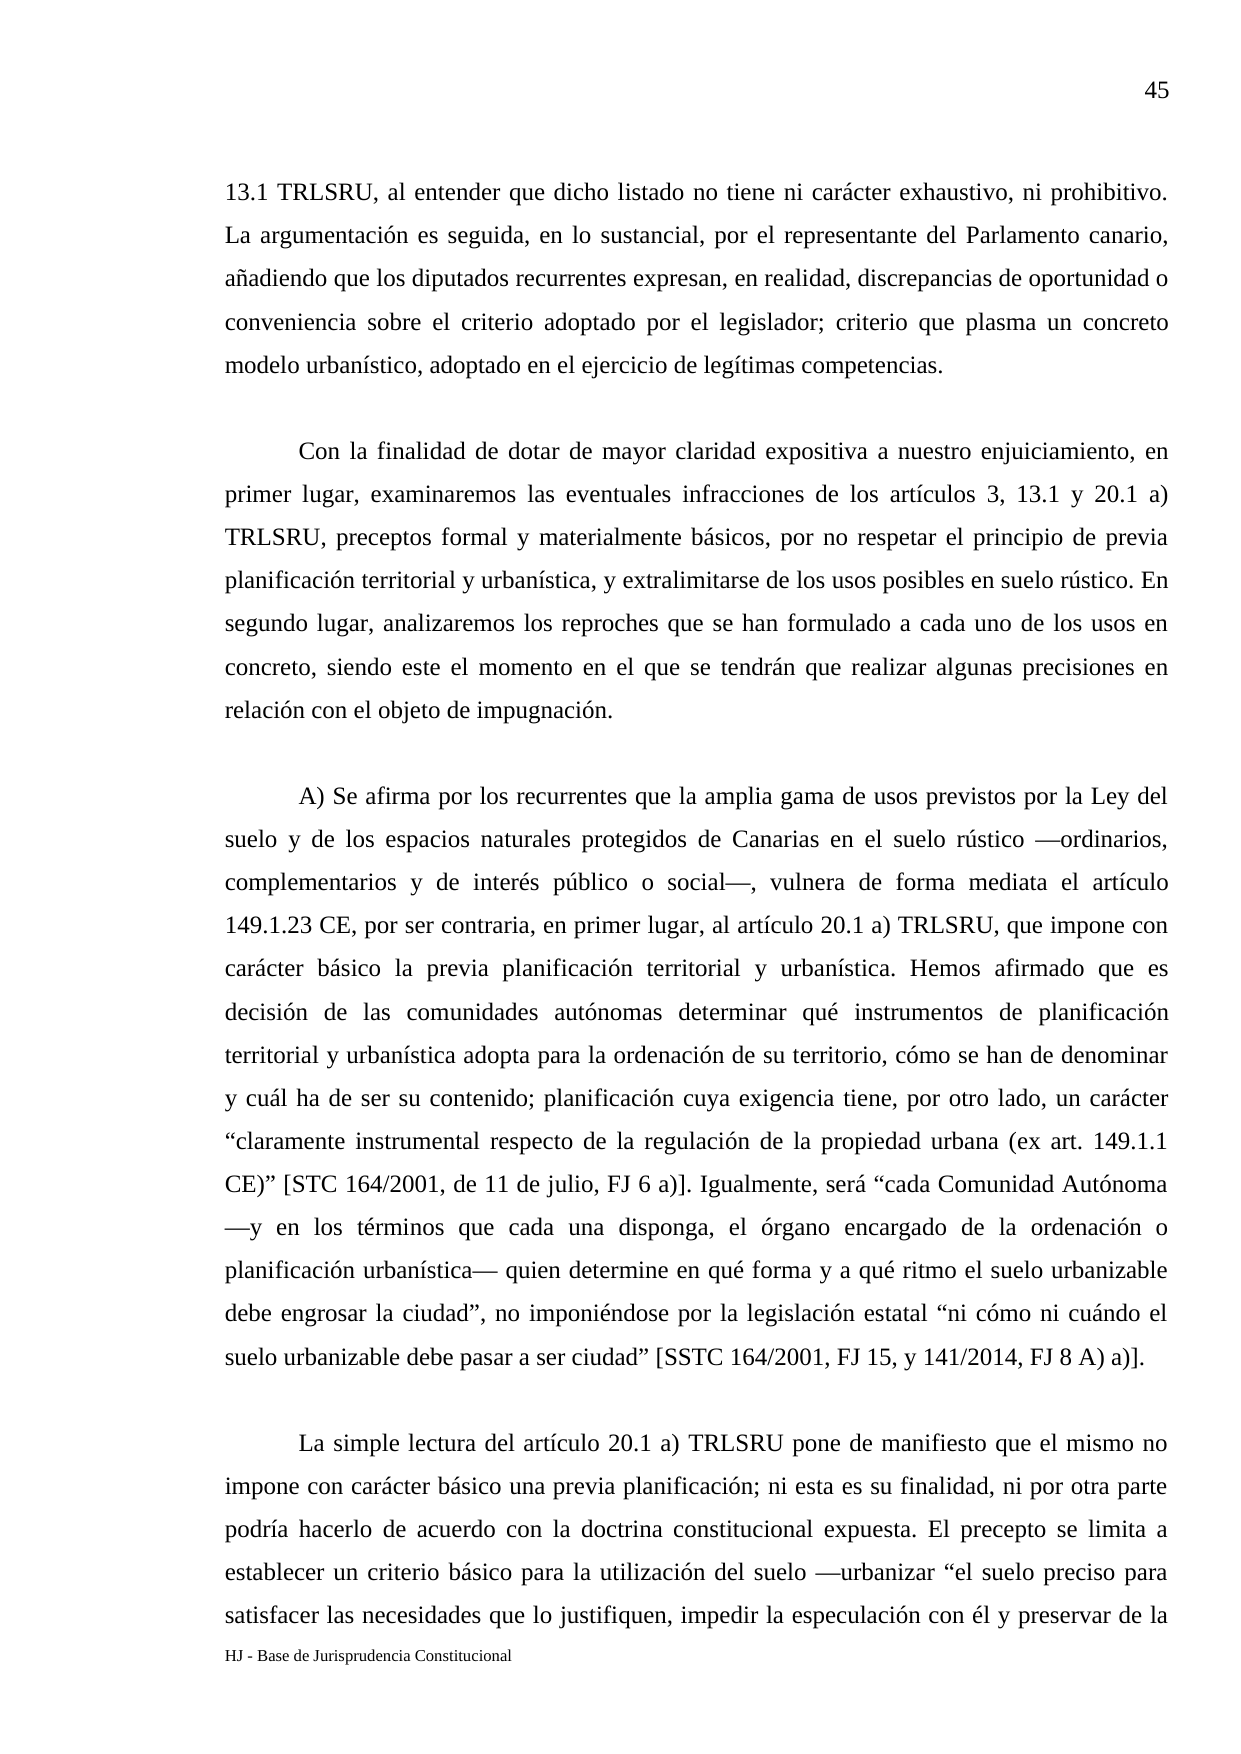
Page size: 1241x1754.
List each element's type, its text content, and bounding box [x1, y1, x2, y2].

text Con la finalidad de dotar de mayor claridad expositiva a nuestro enjuiciamiento, en primer lugar, examinaremos las eventuales infracciones de los artículos 3, 13.1 y 20.1 a) TRLSRU, preceptos formal y materialmente básicos, por no respetar el principio de previa planificación territorial y urbanística, y extralimitarse de los usos posibles en suelo rústico. En segundo lugar, analizaremos los reproches que se han formulado a cada uno de los usos en concreto, siendo este el momento en el que se tendrán que realizar algunas precisiones en relación con el objeto de impugnación. [224, 436, 1169, 723]
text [224, 1428, 1169, 1629]
text A) Se afirma por los recurrentes que la amplia gama de usos previstos por la Ley del suelo y de los espacios naturales protegidos de Canarias en el suelo rústico —ordinarios, complementarios y de interés público o social—, vulnera de forma mediata el artículo 149.1.23 CE, por ser contraria, en primer lugar, al artículo 20.1 a) TRLSRU, que impone con carácter básico la previa planificación territorial y urbanística. Hemos afirmado que es decisión de las comunidades autónomas determinar qué instrumentos de planificación territorial y urbanística adopta para la ordenación de su territorio, cómo se han de denominar y cuál ha de ser su contenido; planificación cuya exigencia tiene, por otro lado, un carácter “claramente instrumental respecto de la regulación de la propiedad urbana (ex art. 149.1.1 CE)” [STC 164/2001, de 11 de julio, FJ 6 a)]. Igualmente, será “cada Comunidad Autónoma —y en los términos que cada una disponga, el órgano encargado de la ordenación o planificación urbanística— quien determine en qué forma y a qué ritmo el suelo urbanizable debe engrosar la ciudad”, no imponiéndose por la legislación estatal “ni cómo ni cuándo el suelo urbanizable debe pasar a ser ciudad” [SSTC 164/2001, FJ 15, y 141/2014, FJ 8 A) a)]. [224, 781, 1169, 1370]
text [224, 177, 1169, 378]
